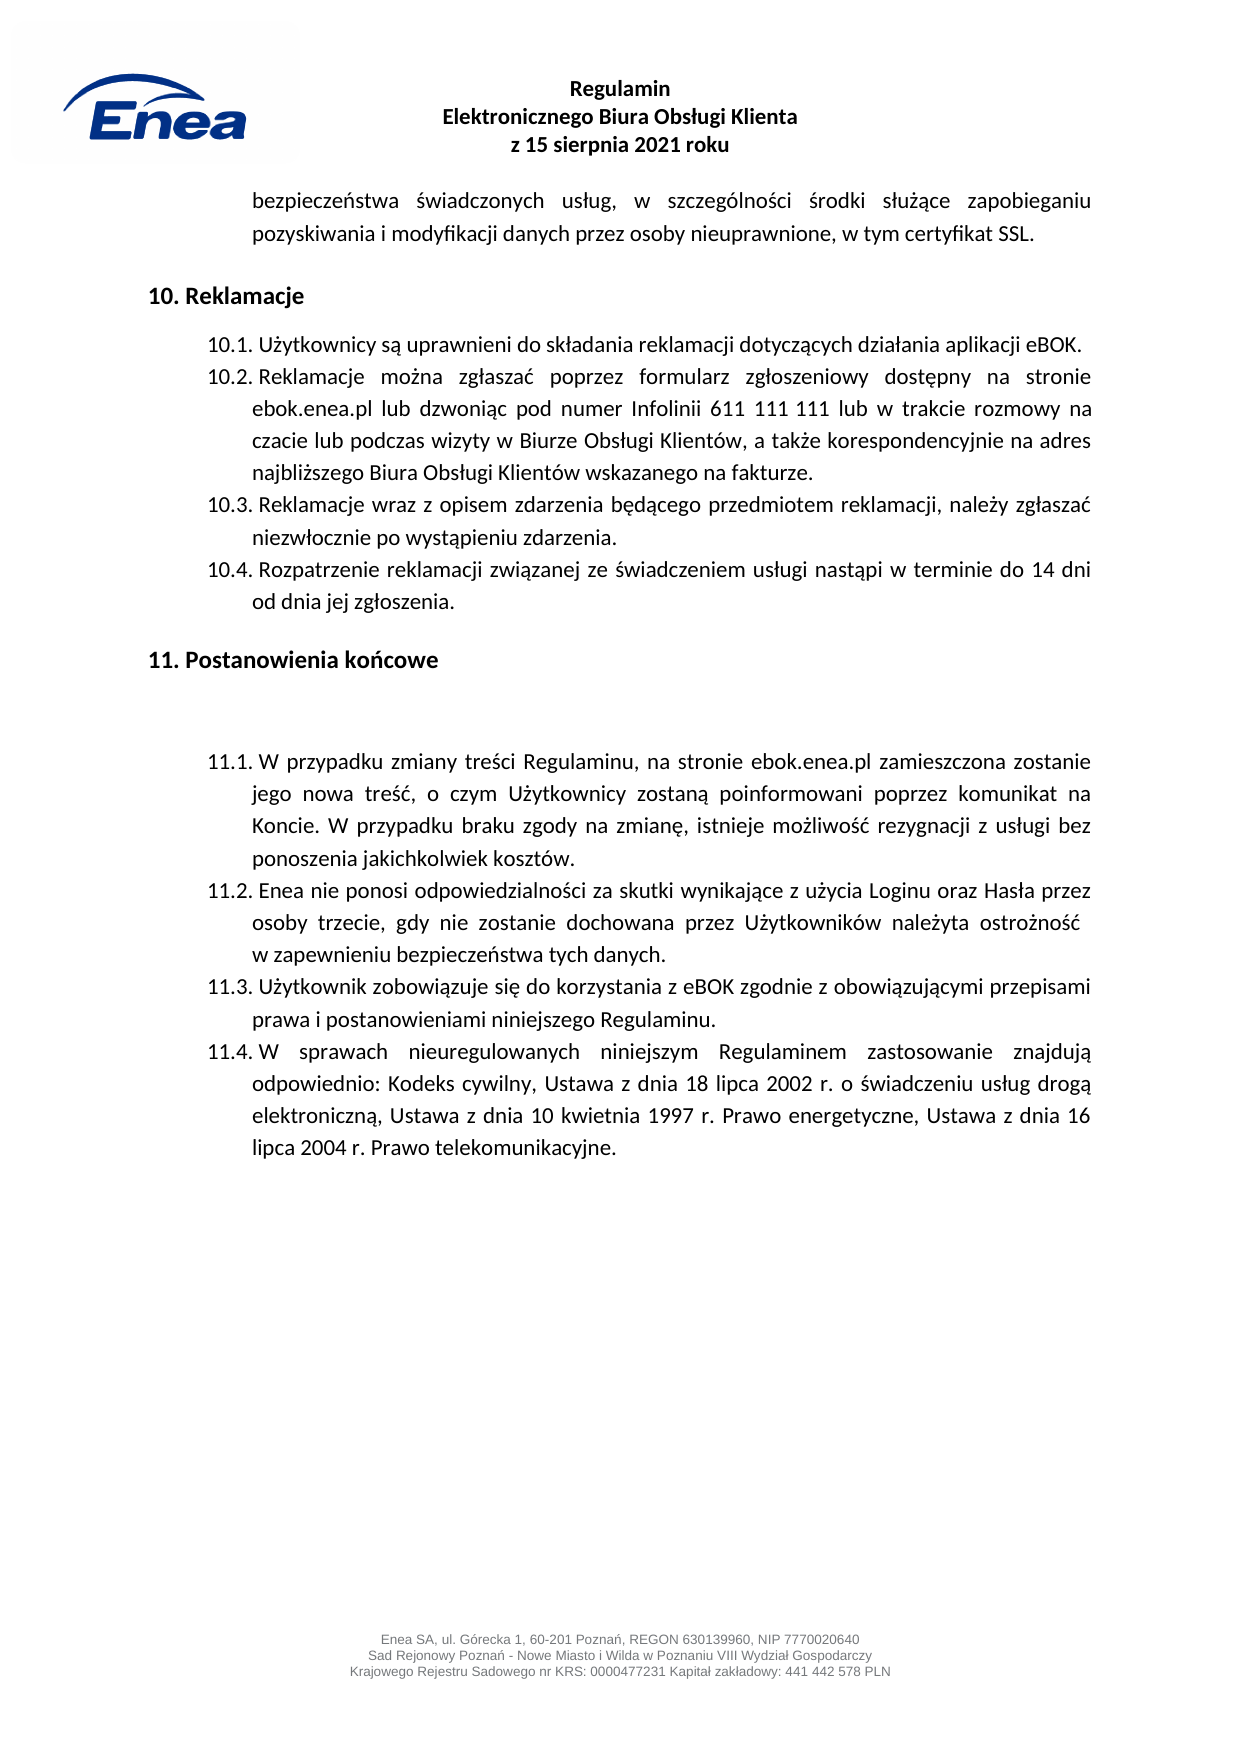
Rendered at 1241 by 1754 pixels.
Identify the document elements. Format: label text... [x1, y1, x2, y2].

list Enea nie ponosi odpowiedzialności za skutki wynikające z użycia Loginu oraz Hasła przez osoby trzecie, gdy nie zostanie dochowana przez Użytkowników należyta ostrożność w zapewnieniu bezpieczeństwa tych danych. [207, 876, 1093, 968]
list Rozpatrzenie reklamacji związanej ze świadczeniem usługi nastąpi w terminie do 14 dni od dnia jej zgłoszenia. [207, 555, 1093, 615]
picture [22, 32, 289, 152]
list Reklamacje wraz z opisem zdarzenia będącego przedmiotem reklamacji, należy zgłaszać niezwłocznie po wystąpieniu zdarzenia. [207, 491, 1093, 551]
list Reklamacje [148, 280, 1093, 311]
subtitle Postanowienia końcowe [148, 644, 1093, 718]
list Użytkownicy są uprawnieni do składania reklamacji dotyczących działania aplikacji eBOK. [207, 330, 1093, 358]
list Reklamacje można zgłaszać poprzez formularz zgłoszeniowy dostępny na stronie ebok.enea.pl lub dzwoniąc pod numer Infolinii 611 111 111 lub w trakcie rozmowy na czacie lub podczas wizyty w Biurze Obsługi Klientów, a także korespondencyjnie na adres najbliższego Biura Obsługi Klientów wskazanego na fakturze. [207, 362, 1093, 486]
list W sprawach nieuregulowanych niniejszym Regulaminem zastosowanie znajdują odpowiednio: Kodeks cywilny, Ustawa z dnia 18 lipca 2002 r. o świadczeniu usług drogą elektroniczną, Ustawa z dnia 10 kwietnia 1997 r. Prawo energetyczne, Ustawa z dnia 16 lipca 2004 r. Prawo telekomunikacyjne. [207, 1037, 1093, 1161]
list W przypadku zmiany treści Regulaminu, na stronie ebok.enea.pl zamieszczona zostanie jego nowa treść, o czym Użytkownicy zostaną poinformowani poprzez komunikat na Koncie. W przypadku braku zgody na zmianę, istnieje możliwość rezygnacji z usługi bez ponoszenia jakichkolwiek kosztów. [207, 747, 1093, 872]
list Użytkownik zobowiązuje się do korzystania z eBOK zgodnie z obowiązującymi przepisami prawa i postanowieniami niniejszego Regulaminu. [207, 972, 1093, 1033]
